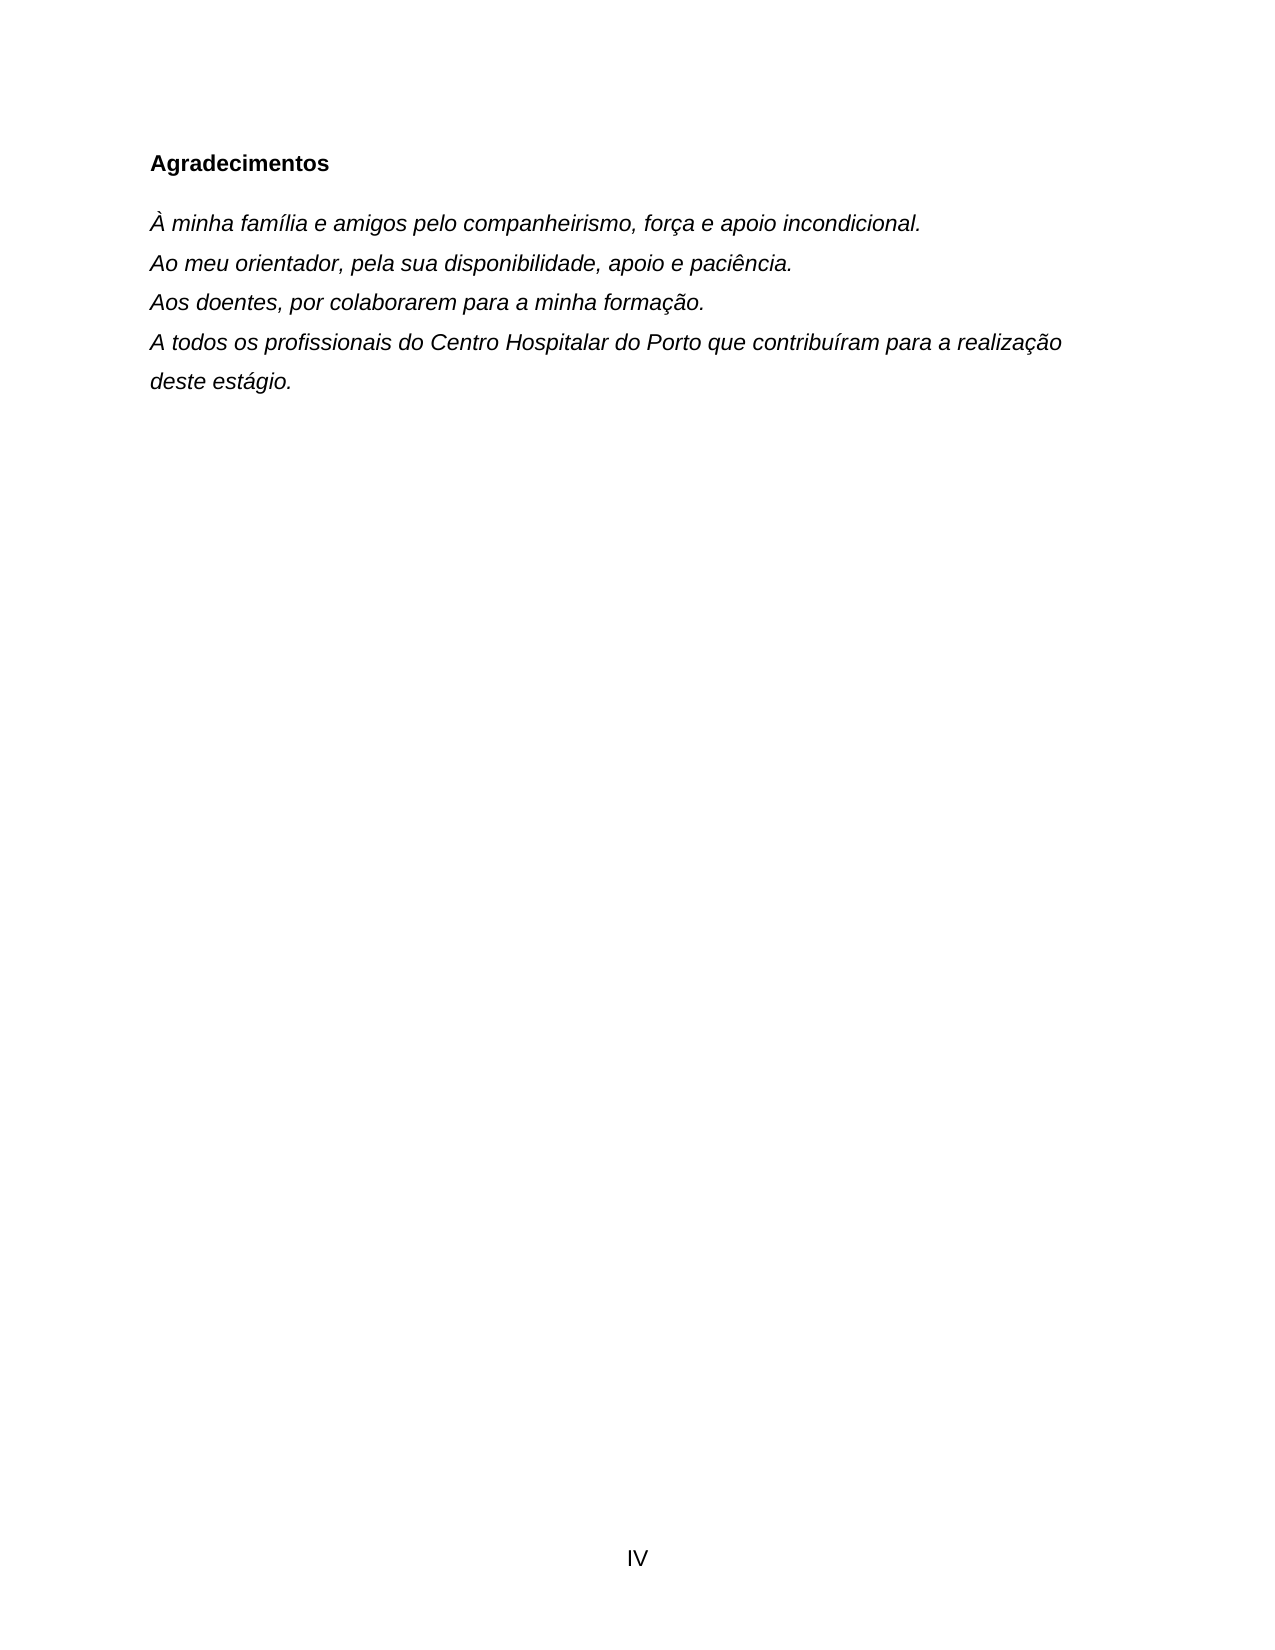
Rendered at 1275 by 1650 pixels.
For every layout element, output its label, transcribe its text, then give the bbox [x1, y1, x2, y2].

text À minha família e amigos pelo companheirismo, força e apoio incondicional. [150, 210, 1125, 237]
text Agradecimentos [150, 150, 1125, 176]
text Ao meu orientador, pela sua disponibilidade, apoio e paciência. [150, 250, 1125, 276]
text A todos os profissionais do Centro Hospitalar do Porto que contribuíram para a realização deste estágio. [150, 329, 1125, 395]
text Aos doentes, por colaborarem para a minha formação. [150, 289, 1125, 316]
